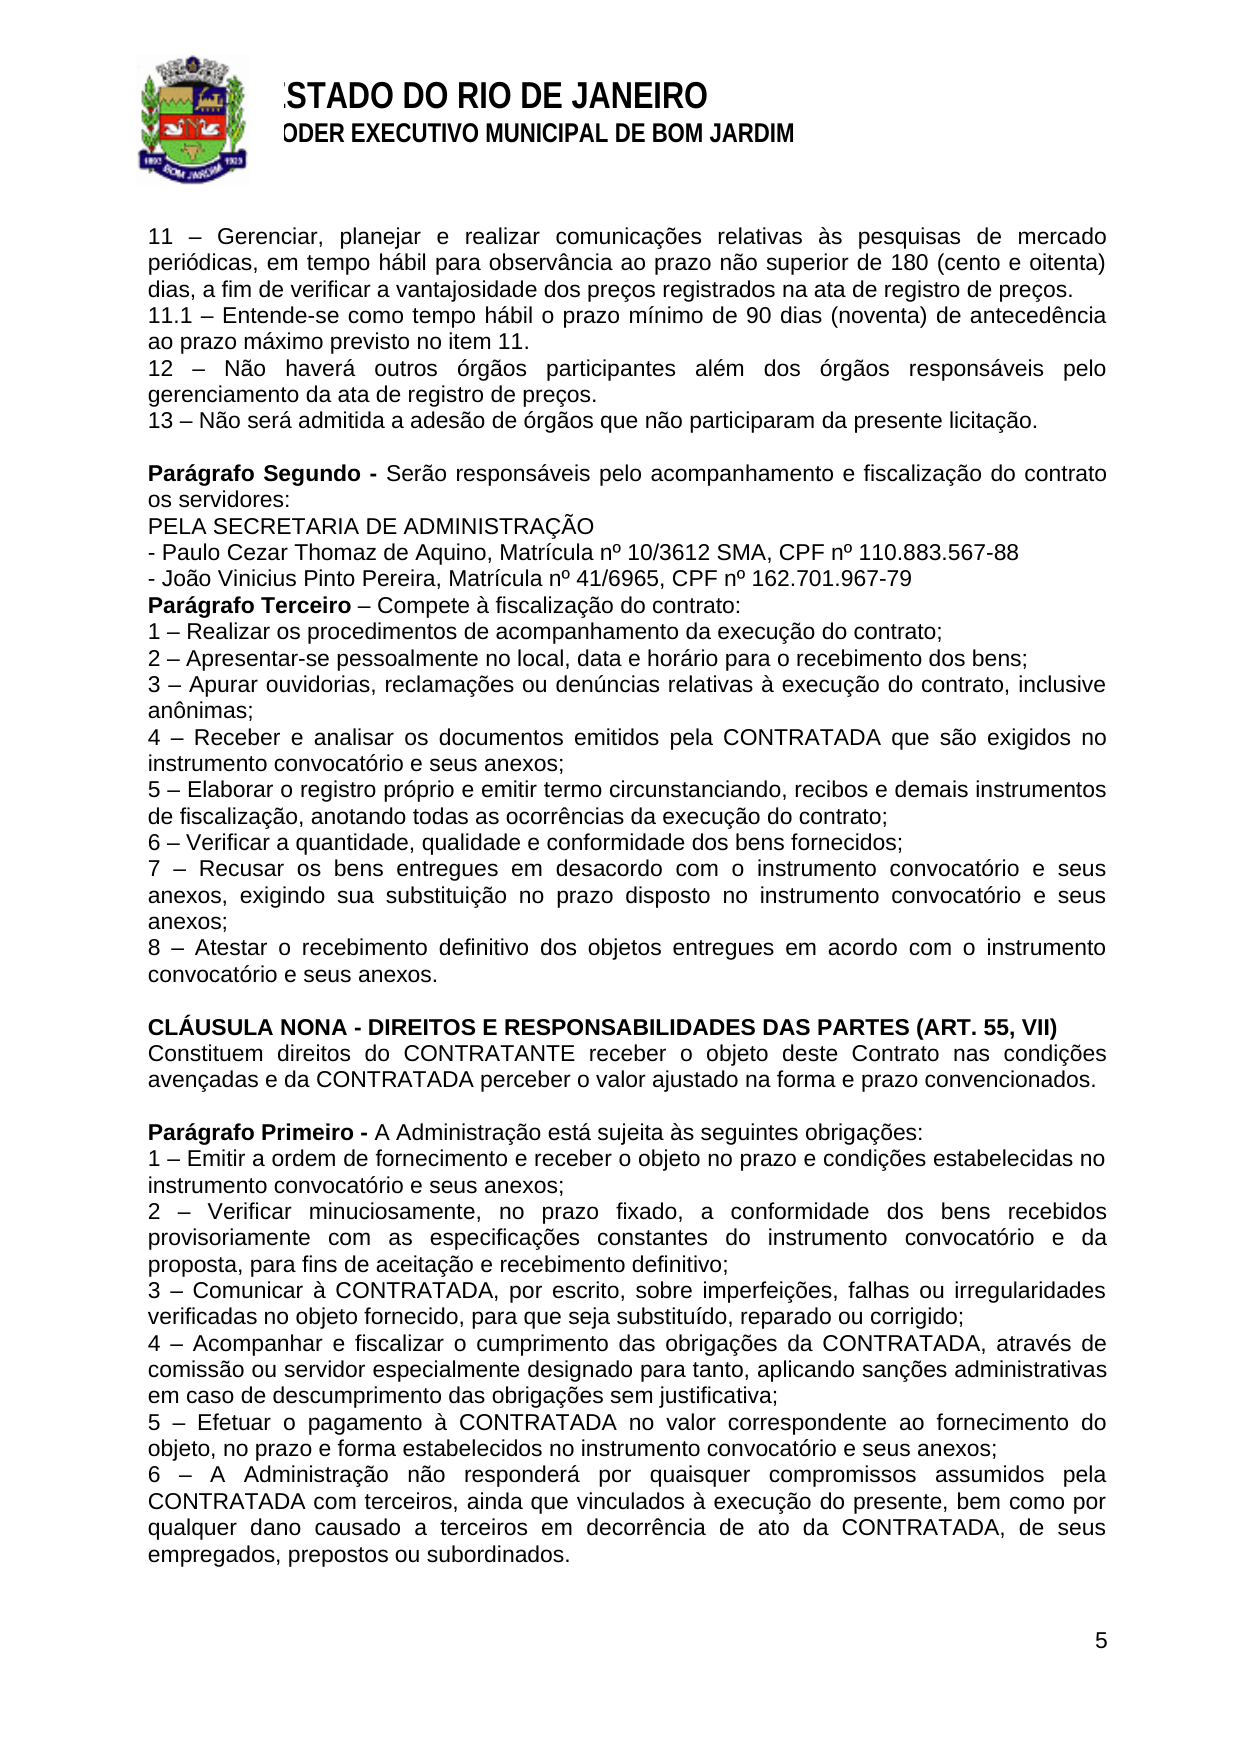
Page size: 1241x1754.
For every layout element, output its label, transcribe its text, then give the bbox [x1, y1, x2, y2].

text 2 – Apresentar-se pessoalmente no local, data e horário para o recebimento dos bens; [148, 644, 1107, 671]
text 6 – A Administração não responderá por quaisquer compromissos assumidos pela CONTRATADA com terceiros, ainda que vinculados à execução do presente, bem como por qualquer dano causado a terceiros em decorrência de ato da CONTRATADA, de seus empregados, prepostos ou subordinados. [148, 1461, 1107, 1567]
text 1 – Emitir a ordem de fornecimento e receber o objeto no prazo e condições estabelecidas no instrumento convocatório e seus anexos; [148, 1145, 1107, 1198]
text - João Vinicius Pinto Pereira, Matrícula nº 41/6965, CPF nº 162.701.967-79 [148, 565, 1107, 592]
text 5 – Elaborar o registro próprio e emitir termo circunstanciando, recibos e demais instrumentos de fiscalização, anotando todas as ocorrências da execução do contrato; [148, 776, 1107, 829]
text 11.1 – Entende-se como tempo hábil o prazo mínimo de 90 dias (noventa) de antecedência ao prazo máximo previsto no item 11. [148, 302, 1107, 354]
text 8 – Atestar o recebimento definitivo dos objetos entregues em acordo com o instrumento convocatório e seus anexos. [148, 934, 1107, 987]
text 4 – Acompanhar e fiscalizar o cumprimento das obrigações da CONTRATADA, através de comissão ou servidor especialmente designado para tanto, aplicando sanções administrativas em caso de descumprimento das obrigações sem justificativa; [148, 1330, 1107, 1409]
text 7 – Recusar os bens entregues em desacordo com o instrumento convocatório e seus anexos, exigindo sua substituição no prazo disposto no instrumento convocatório e seus anexos; [148, 855, 1107, 934]
text 12 – Não haverá outros órgãos participantes além dos órgãos responsáveis pelo gerenciamento da ata de registro de preços. [148, 354, 1107, 407]
text 3 – Apurar ouvidorias, reclamações ou denúncias relativas à execução do contrato, inclusive anônimas; [148, 671, 1107, 723]
text CLÁUSULA NONA - DIREITOS E RESPONSABILIDADES DAS PARTES (ART. 55, VII) [148, 1013, 1107, 1040]
text 11 – Gerenciar, planejar e realizar comunicações relativas às pesquisas de mercado periódicas, em tempo hábil para observância ao prazo não superior de 180 (cento e oitenta) dias, a fim de verificar a vantajosidade dos preços registrados na ata de registro de preços. [148, 201, 1107, 302]
text 5 – Efetuar o pagamento à CONTRATADA no valor correspondente ao fornecimento do objeto, no prazo e forma estabelecidos no instrumento convocatório e seus anexos; [148, 1409, 1107, 1461]
text PELA SECRETARIA DE ADMINISTRAÇÃO [148, 513, 1107, 539]
text 4 – Receber e analisar os documentos emitidos pela CONTRATADA que são exigidos no instrumento convocatório e seus anexos; [148, 723, 1107, 776]
text 1 – Realizar os procedimentos de acompanhamento da execução do contrato; [148, 618, 1107, 644]
text - Paulo Cezar Thomaz de Aquino, Matrícula nº 10/3612 SMA, CPF nº 110.883.567-88 [148, 539, 1107, 565]
text Constituem direitos do CONTRATANTE receber o objeto deste Contrato nas condições avençadas e da CONTRATADA perceber o valor ajustado na forma e prazo convencionados. [148, 1040, 1107, 1092]
text 2 – Verificar minuciosamente, no prazo fixado, a conformidade dos bens recebidos provisoriamente com as especificações constantes do instrumento convocatório e da proposta, para fins de aceitação e recebimento definitivo; [148, 1198, 1107, 1277]
text Parágrafo Primeiro - A Administração está sujeita às seguintes obrigações: [148, 1119, 1107, 1145]
text 3 – Comunicar à CONTRATADA, por escrito, sobre imperfeições, falhas ou irregularidades verificadas no objeto fornecido, para que seja substituído, reparado ou corrigido; [148, 1277, 1107, 1330]
text 13 – Não será admitida a adesão de órgãos que não participaram da presente licitação. [148, 407, 1107, 434]
text Parágrafo Terceiro – Compete à fiscalização do contrato: [148, 592, 1107, 618]
text Parágrafo Segundo - Serão responsáveis pelo acompanhamento e fiscalização do contrato os servidores: [148, 460, 1107, 513]
text 6 – Verificar a quantidade, qualidade e conformidade dos bens fornecidos; [148, 829, 1107, 855]
